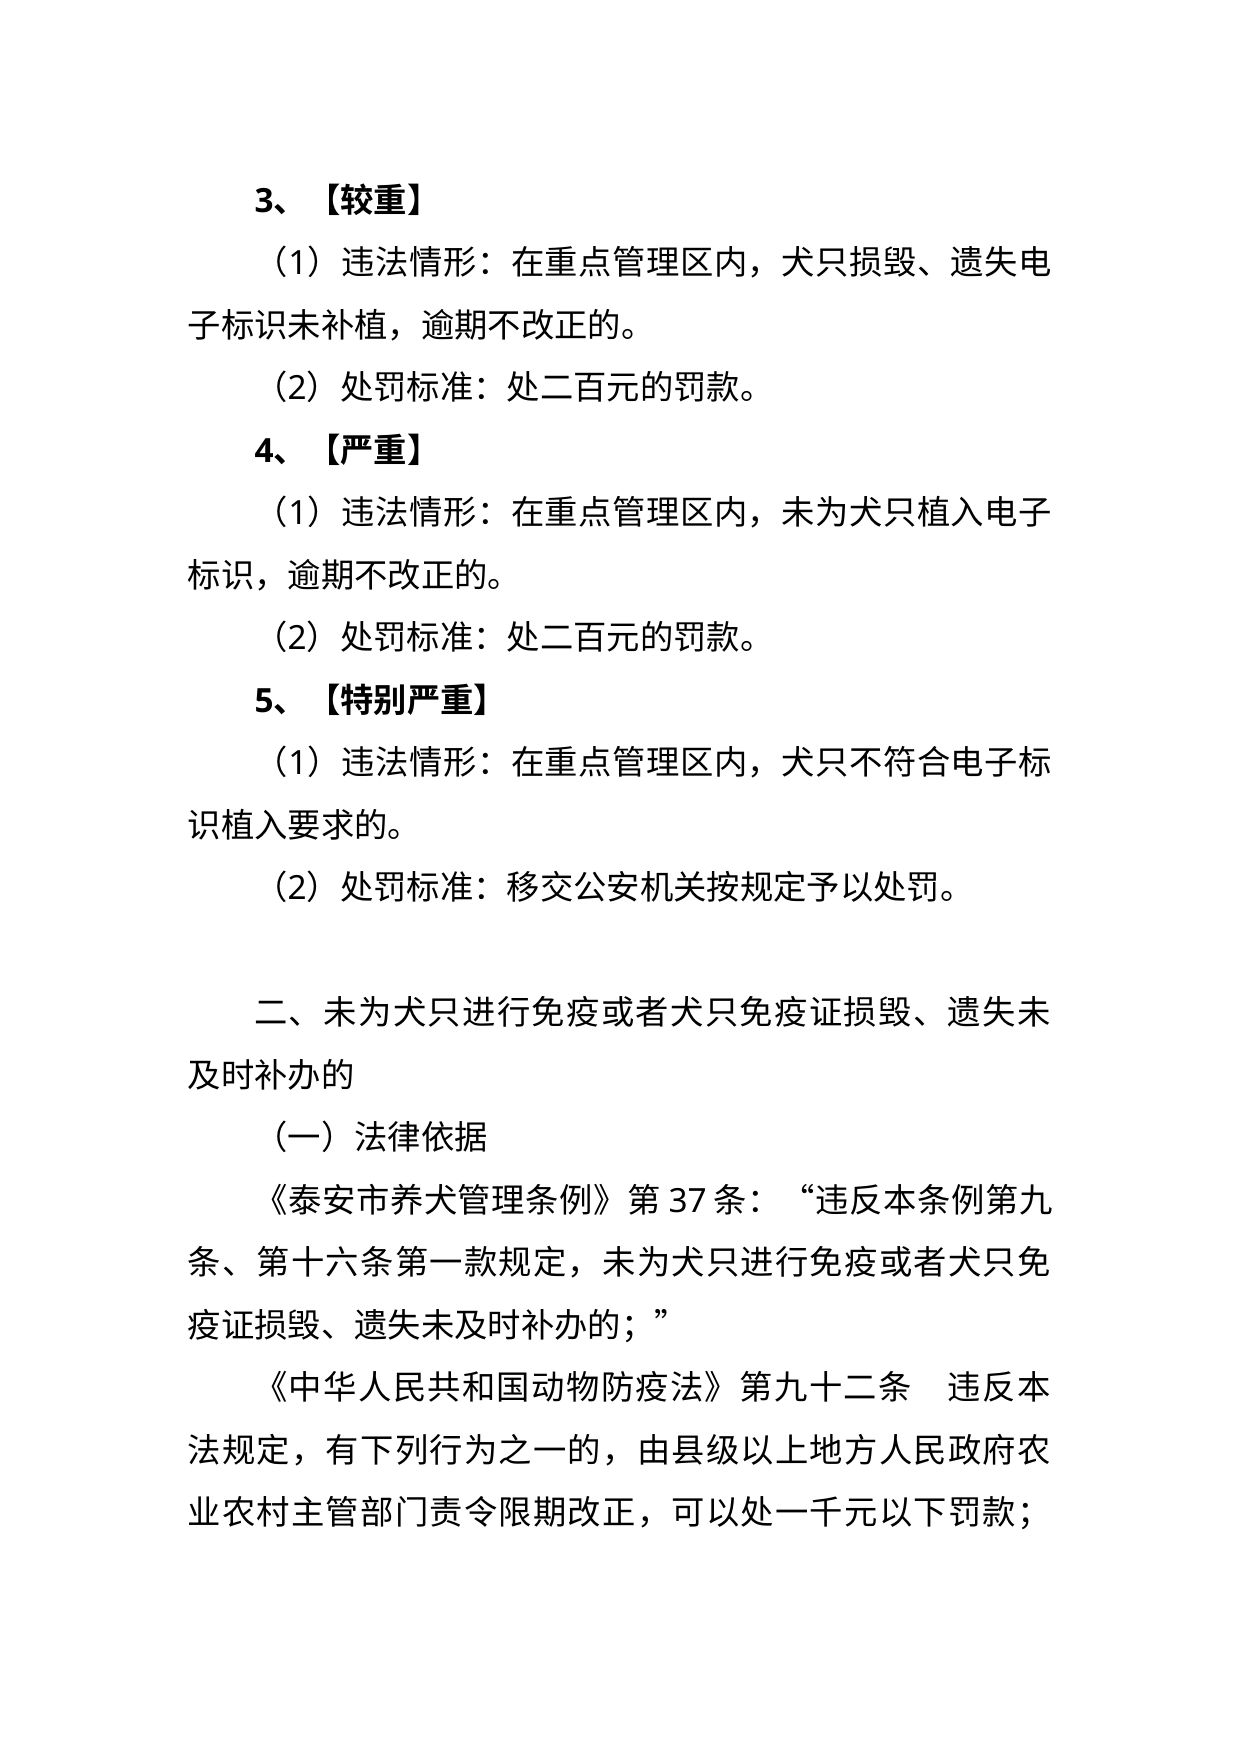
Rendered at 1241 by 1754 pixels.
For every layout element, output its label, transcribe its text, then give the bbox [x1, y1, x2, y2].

text （1）违法情形：在重点管理区内，犬只不符合电子标识植入要求的。 [187, 724, 1053, 849]
text （2）处罚标准：处二百元的罚款。 [187, 349, 1053, 412]
text （2）处罚标准：处二百元的罚款。 [187, 599, 1053, 662]
text 《泰安市养犬管理条例》第37条：“违反本条例第九条、第十六条第一款规定，未为犬只进行免疫或者犬只免疫证损毁、遗失未及时补办的；” [187, 1162, 1053, 1349]
text 3、【较重】 [187, 162, 1053, 224]
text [187, 1349, 1053, 1537]
text 5、【特别严重】 [187, 662, 1053, 724]
text （1）违法情形：在重点管理区内，未为犬只植入电子标识，逾期不改正的。 [187, 474, 1053, 599]
text 4、【严重】 [187, 412, 1053, 474]
text 二、未为犬只进行免疫或者犬只免疫证损毁、遗失未及时补办的 [187, 974, 1053, 1099]
text （一）法律依据 [187, 1099, 1053, 1162]
text （1）违法情形：在重点管理区内，犬只损毁、遗失电子标识未补植，逾期不改正的。 [187, 224, 1053, 349]
text （2）处罚标准：移交公安机关按规定予以处罚。 [187, 849, 1053, 912]
